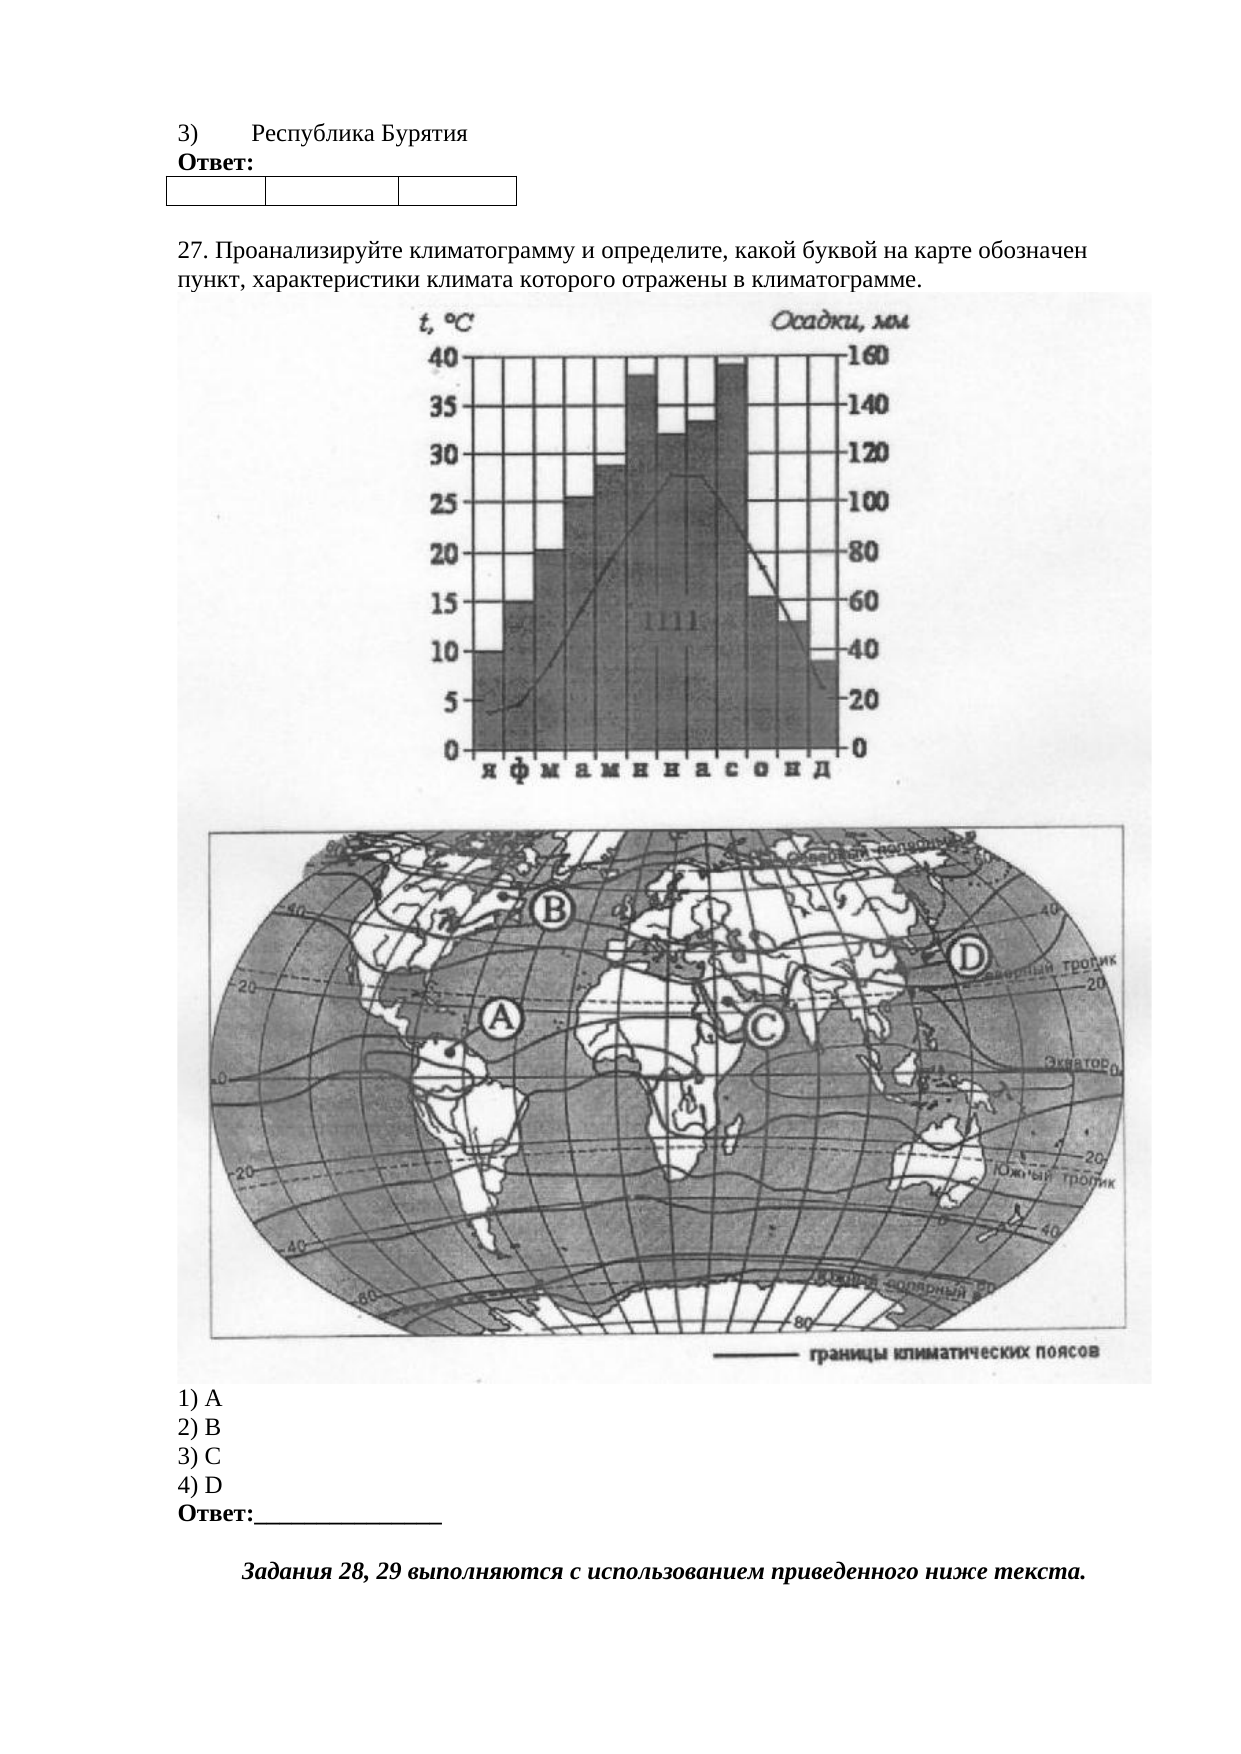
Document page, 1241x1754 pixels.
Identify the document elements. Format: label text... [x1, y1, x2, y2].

table_header [266, 177, 398, 205]
text 2) В [177, 1412, 1152, 1441]
text Ответ: [177, 147, 1152, 176]
table_header [167, 177, 265, 205]
text Ответ:_______________ [177, 1498, 1152, 1527]
text 27. Проанализируйте климатограмму и определите, какой буквой на карте обозначен пункт, характеристики климата которого отражены в климатограмме. [177, 235, 1152, 292]
text Задания 28, 29 выполняются с использованием приведенного ниже текста. [177, 1556, 1152, 1585]
text 3) С [177, 1441, 1152, 1470]
picture [177, 292, 1152, 1384]
text 3) Республика Бурятия [177, 118, 1152, 147]
table_header [399, 177, 516, 205]
text 1) А [177, 1384, 1152, 1412]
text 4) D [177, 1470, 1152, 1498]
